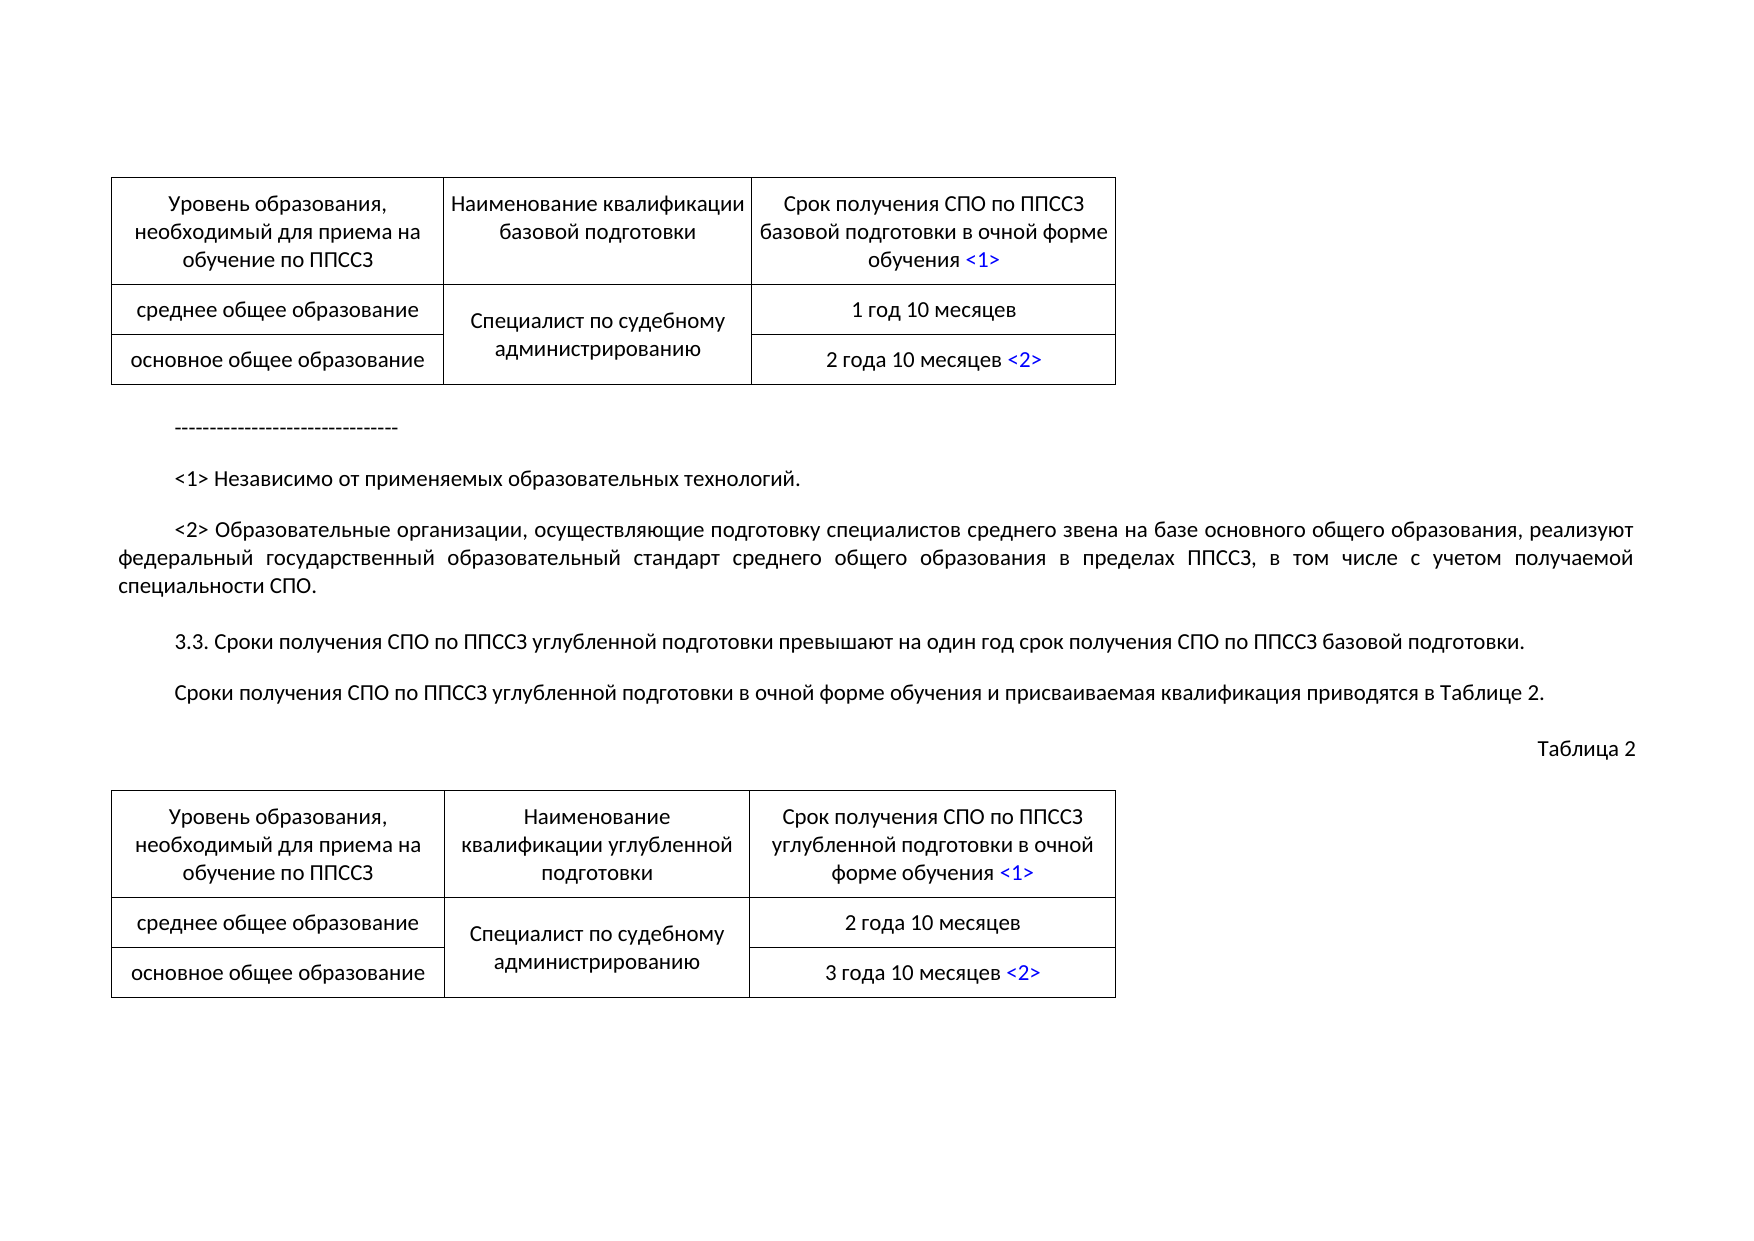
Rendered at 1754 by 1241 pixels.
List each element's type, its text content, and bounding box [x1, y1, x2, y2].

text <1> Независимо от применяемых образовательных технологий. [118, 464, 1636, 492]
table_cell 1 год 10 месяцев [752, 285, 1115, 334]
text Сроки получения СПО по ППССЗ углубленной подготовки в очной форме обучения и присваиваемая квалификация приводятся в Таблице 2. [118, 678, 1636, 706]
text Таблица 2 [118, 734, 1636, 762]
table_header Наименование квалификации углубленной подготовки [445, 791, 749, 897]
table_header Срок получения СПО по ППССЗ базовой подготовки в очной форме обучения <1> [752, 178, 1115, 283]
table_cell среднее общее образование [112, 285, 443, 334]
text <2> Образовательные организации, осуществляющие подготовку специалистов среднего звена на базе основного общего образования, реализуют федеральный государственный образовательный стандарт среднего общего образования в пределах ППССЗ, в том числе с учетом получаемой специальности СПО. [118, 515, 1636, 599]
table_header Срок получения СПО по ППССЗ углубленной подготовки в очной форме обучения <1> [750, 791, 1115, 897]
table_cell Специалист по судебному администрированию [445, 898, 749, 997]
table_cell 2 года 10 месяцев [750, 898, 1115, 947]
text 3.3. Сроки получения СПО по ППССЗ углубленной подготовки превышают на один год срок получения СПО по ППССЗ базовой подготовки. [118, 627, 1636, 655]
table_cell основное общее образование [112, 948, 444, 997]
table_cell 3 года 10 месяцев <2> [750, 948, 1115, 997]
table_cell среднее общее образование [112, 898, 444, 947]
table_cell 2 года 10 месяцев <2> [752, 335, 1115, 384]
table_header Уровень образования, необходимый для приема на обучение по ППССЗ [112, 178, 443, 283]
table_cell Специалист по судебному администрированию [444, 285, 751, 384]
table_header Уровень образования, необходимый для приема на обучение по ППССЗ [112, 791, 444, 897]
text -------------------------------- [118, 413, 1636, 441]
table_cell основное общее образование [112, 335, 443, 384]
table_header Наименование квалификации базовой подготовки [444, 178, 751, 283]
